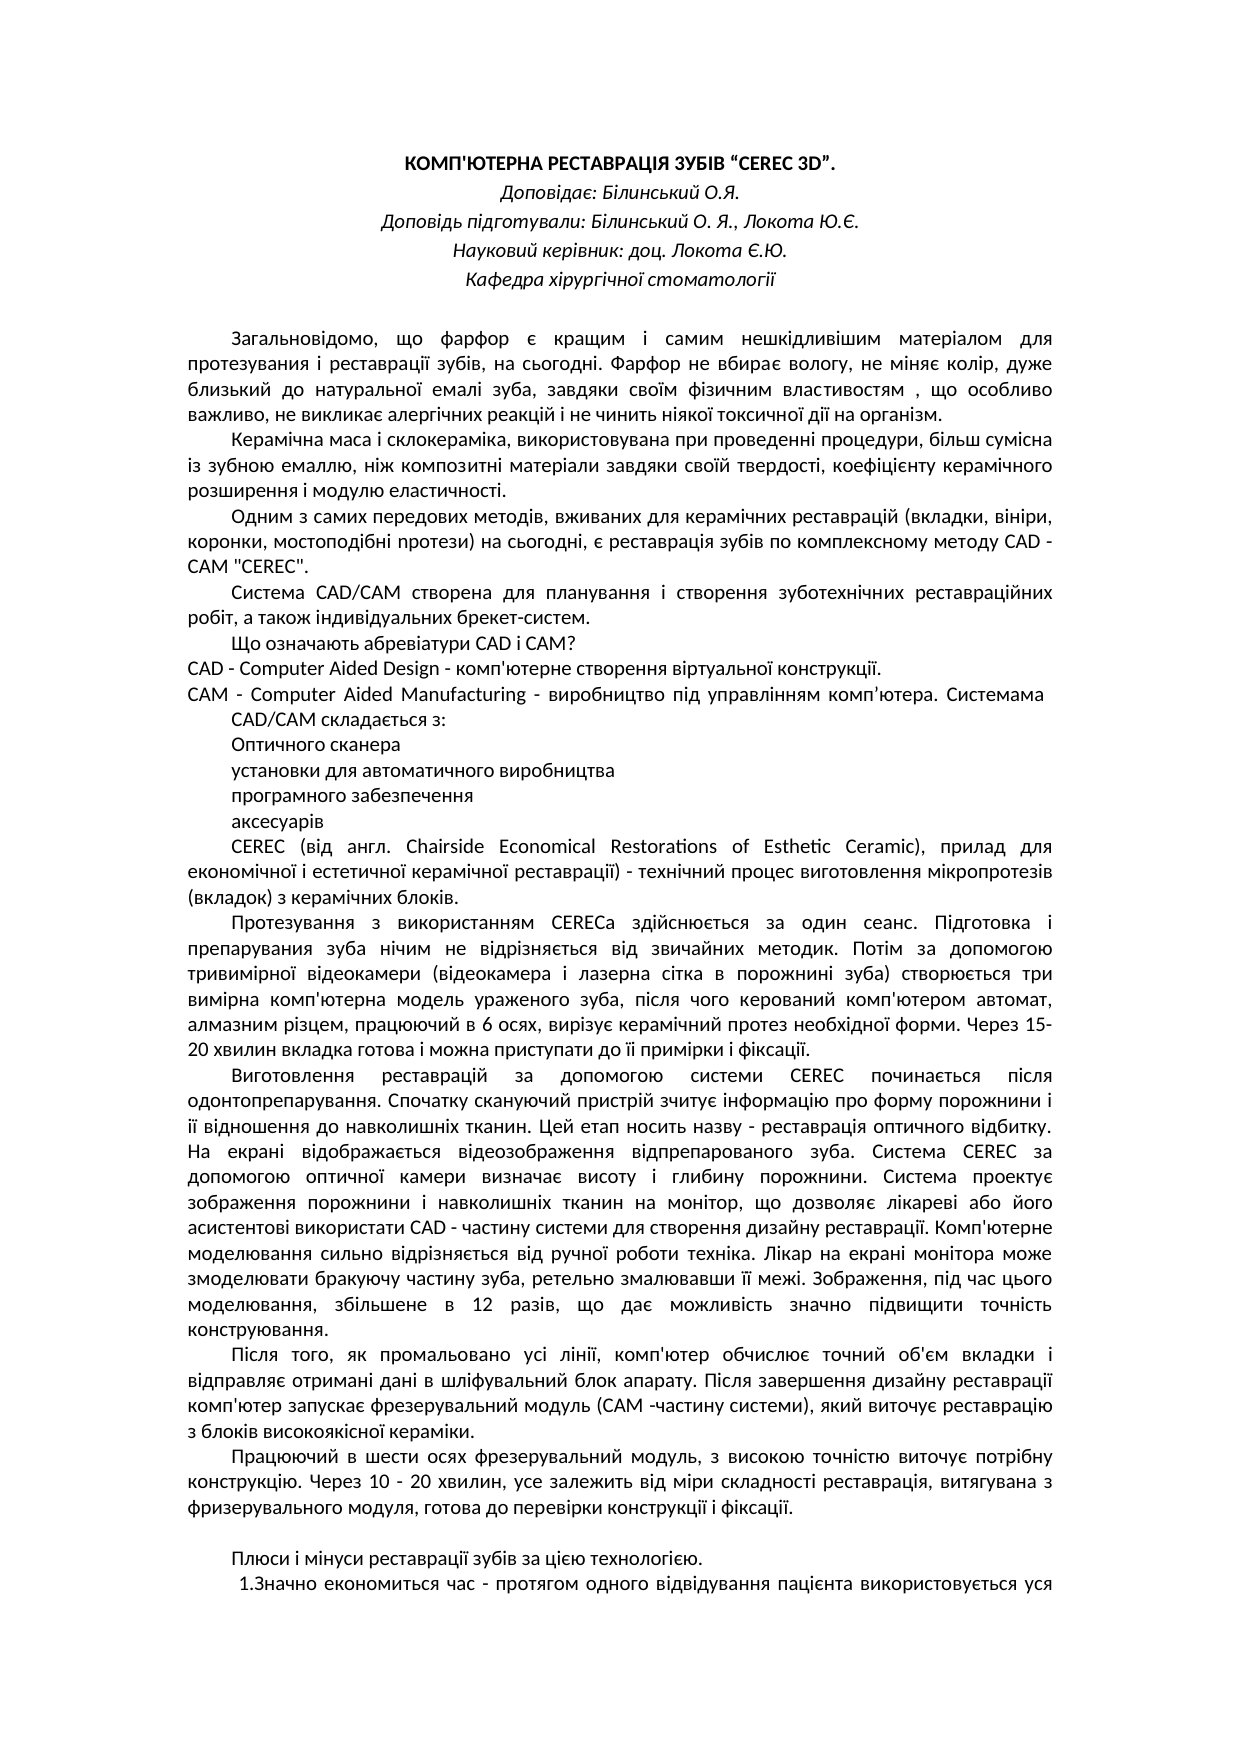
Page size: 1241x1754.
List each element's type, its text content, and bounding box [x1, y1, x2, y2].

text Кафедра хірургічної стоматології [187, 267, 1053, 292]
text Виготовлення реставрацій за допомогою системи CEREC починається після одонтопрепарування. Спочатку скануючий пристрій зчитує інформацію пpo форму порожнини і ії відношення до навколишніх тканин. Цей етап носить назву - реставрація оптичного відбитку. На екрані відображається відеозображення відпрепарованого зyбa. Система CEREC за допомогою оптичної камери визначає висоту і глибину порожнини. Система проектує зображення порожнини і навколишніх тканин на монітор, що дозволяє лікареві або його асистентові використати CAD - частину системи для створення дизайнy реставрації. Комп'ютерне моделювання сильно відрізняється від ручної роботи техніка. Лікар на екрані монітора може змоделювати бракуючy частину зуба, ретельно змалювавши її межі. Зображення, під час цього моделювання, збільшене в 12 разів, що дає можливість значно підвищити точність конструювання. [187, 1062, 1053, 1342]
text Що означають абревіатури CAD i CAM? [187, 630, 1053, 655]
text Після того, як промальовано усі лінії, комп'ютер обчислює точний об'єм вклaдки і відправляє отримані дані в шліфувaльний блок апарату. Після завершення дизайну реставрації комп'ютер запускає фрезерувальний модуль (САМ -частину систeми), який виточує реставрацію з блоків високоякісної кераміки. [187, 1342, 1053, 1443]
text програмного забезпечення [231, 782, 1053, 808]
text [187, 1570, 1053, 1596]
text Протезування з використанням CERECa здійснюється за один сеанс. Підготовка і препарувания зуба нічим не відрізняється від звичайних методик. Потім за допомогою тривимірної відеокамери (відеокамера і лазерна сітка в порожнині зуба) створюється три вимірна комп'ютерна модель ураженого зуба, після чого керований комп'ютером автомат, алмазним різцем, працюючий в 6 осях, вирізує керамічний протез необхідної форми. Через 15- 20 хвилин вкладка готова і можна приступати до їі примірки і фіксацiї. [187, 909, 1053, 1062]
text Керамічна маса і склокераміка, використoвувана при проведенні процедури, більш сумісна із зубною емаллю, ніж композитні матеріали завдяки своїй твердості, коефіцієнту керамічного розширення і модулю еластичності. [187, 427, 1053, 503]
text Система CAD/САМ створена для планування і створення зуботехнічних реставраційних робіт, а також індивідуальних брекет-систем. [187, 579, 1053, 630]
text CEREC (від англ. Chairside Economical Restorations of Esthetic Сеramіс), прилад для економічної і естетичної керамічної pеставрації) - технічний процес виготовлення мікропротезів (вкладок) з керамічних блоків. [187, 833, 1053, 909]
text Одним з самих передових методів, вживаних для керамічних реставрацій (вкладки, вініри, коронки, мостоподібні nротези) на сьогодні, є реставрація зубів по комплексному методу CAD - CAM "CЕREC". [187, 503, 1053, 579]
text Науковий керівник: доц. Локота Є.Ю. [187, 237, 1053, 263]
text Доповідає: Білинський О.Я. [187, 179, 1053, 204]
text Працюючий в шести осях фрезерувальний модуль, з високою точністю виточує потрібну конструкцію. Через 10 - 20 хвилин, усе залежить від міри складності реставрація, витягувана з фризерувального модуля, готова до перевірки конструкції і фіксації. [187, 1443, 1053, 1519]
text КОМП'ЮТЕРНА РЕСТАВРАЦІЯ 3УБІВ “CEREC 3D”. [187, 150, 1053, 175]
text Плюси і мінуси реставрації зубів за цією технологією. [187, 1545, 1053, 1570]
text установки для автоматичного виробництва [231, 757, 1053, 782]
text CAD - Computer Aided Design - комп'ютерне створення віртуальної конструкції. [187, 655, 1053, 681]
text Загальновідомо, що фарфор є кращим і самим нешкідливішим матеріалом для протезувания і реставрації зубів, на сьогодні. Фарфор не вбирає вологy, не міняє колір, дуже близький до натуральної емалі зуба, завдяки своїм фізичним властивостям , що особливо важливо, не викликає алергічних реакцій і не чинить ніякої токсичної дії на організм. [187, 325, 1053, 427]
text аксесуарів [231, 808, 1053, 833]
text САМ - Cоmputer Aided Manufacturing - виробництво під управлінням комп’ютера. Системама CAD/CAM складається з: [187, 681, 1053, 732]
text Оптичного сканера [231, 732, 1053, 757]
text Доповідь підготували: Білинський О. Я., Локота Ю.Є. [187, 208, 1053, 234]
